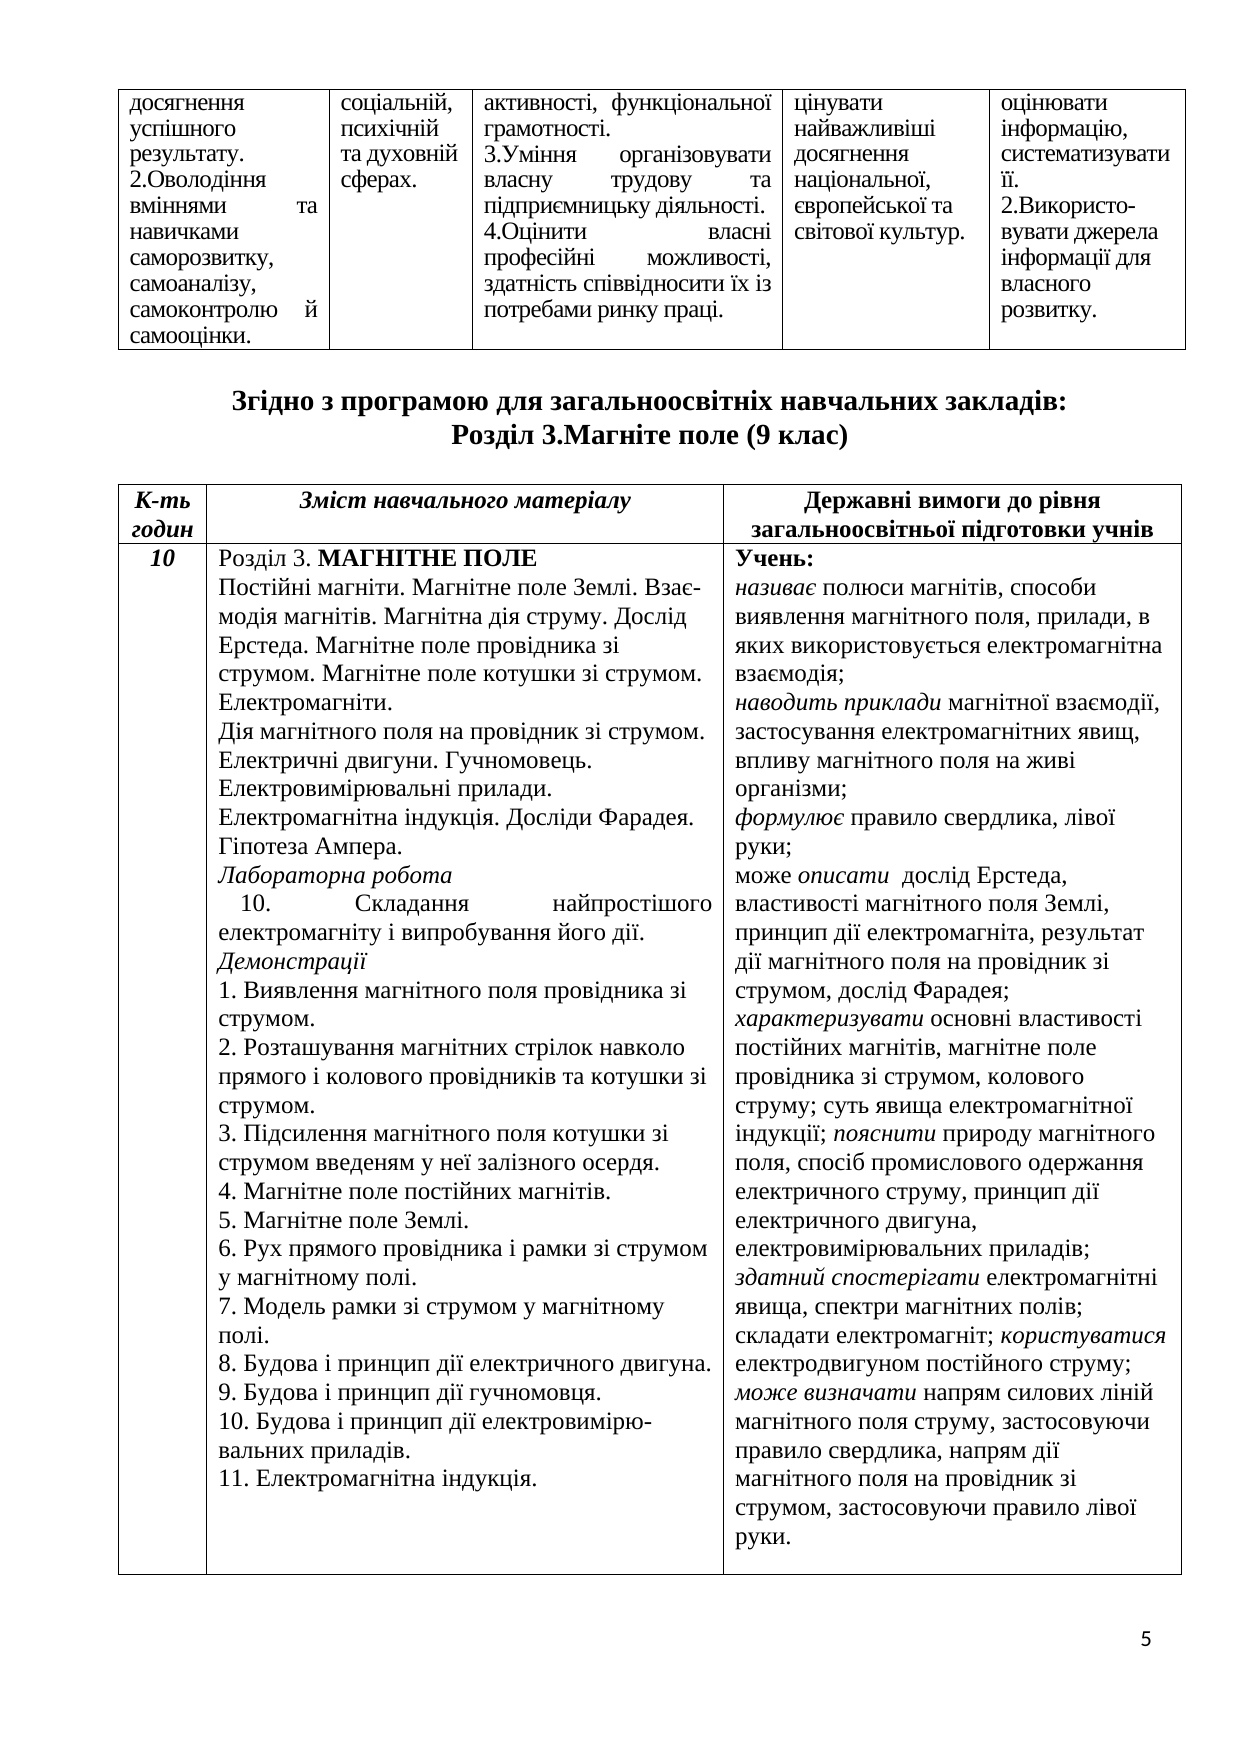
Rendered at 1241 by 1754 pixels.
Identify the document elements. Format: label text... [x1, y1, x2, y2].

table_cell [783, 90, 989, 349]
text Розділ 3.Магніте поле (9 клас) [148, 417, 1152, 450]
table_header Державні вимоги до рівня загальноосвітньої підготовки учнів [724, 485, 1181, 542]
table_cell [990, 90, 1185, 349]
table_cell Учень: називає полюси магнітів, способи виявлення магнітного поля, прилади, в яких використовується електромагнітна взаємодія; наводить приклади магнітної взаємодії, застосування електромагнітних явищ, впливу магнітного поля на живі організми; формулює правило свердлика, лівої руки; може описати дослід Ерстеда, властивості магнітного поля Землі, принцип дії електромагніта, результат дії магнітного поля на провідник зі струмом, дослід Фарадея; характеризувати основні властивості постійних магнітів, магнітне поле провідника зі струмом, колового струму; суть явища електромагнітної індукції; пояснити природу магнітного поля, спосіб промислового одержання електричного струму, принцип дії електричного двигуна, електровимірювальних приладів; здатний спостерігати електромагнітні явища, спектри магнітних полів; складати електромагніт; користуватися електродвигуном постійного струму; може визначати напрям силових ліній магнітного поля струму, застосовуючи правило свердлика, напрям дії магнітного поля на провідник зі струмом, застосовуючи правило лівої руки. [724, 544, 1181, 1574]
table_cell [473, 90, 782, 349]
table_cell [119, 90, 329, 349]
table_header Зміст навчального матеріалу [207, 485, 723, 542]
table_cell 10 [119, 544, 206, 1574]
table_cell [330, 90, 472, 349]
text Згідно з програмою для загальноосвітніх навчальних закладів: [148, 383, 1152, 417]
table_header К-ть годин [119, 485, 206, 542]
table_cell Розділ 3. МАГНІТНЕ ПОЛЕ Постійні магніти. Магнітне поле Землі. Взає- модія магнітів. Магнітна дія струму. Дослід Ерстеда. Магнітне поле провідника зі струмом. Магнітне поле котушки зі струмом. Електромагніти. Дія магнітного поля на провідник зі струмом. Електричні двигуни. Гучномовець. Електровимірювальні прилади. Електромагнітна індукція. Досліди Фарадея. Гіпотеза Ампера. Лабораторна робота 10. Складання найпростішого електромагніту і випробування його дії. Демонстрації 1. Виявлення магнітного поля провідника зі струмом. 2. Розташування магнітних стрілок навколо прямого і колового провідників та котушки зі струмом. 3. Підсилення магнітного поля котушки зі струмом введеням у неї залізного осердя. 4. Магнітне поле постійних магнітів. 5. Магнітне поле Землі. 6. Рух прямого провідника і рамки зі струмом у магнітному полі. 7. Модель рамки зі струмом у магнітному полі. 8. Будова і принцип дії електричного двигуна. 9. Будова і принцип дії гучномовця. 10. Будова і принцип дії електровимірювальних приладів. 11. Електромагнітна індукція. [207, 544, 723, 1574]
